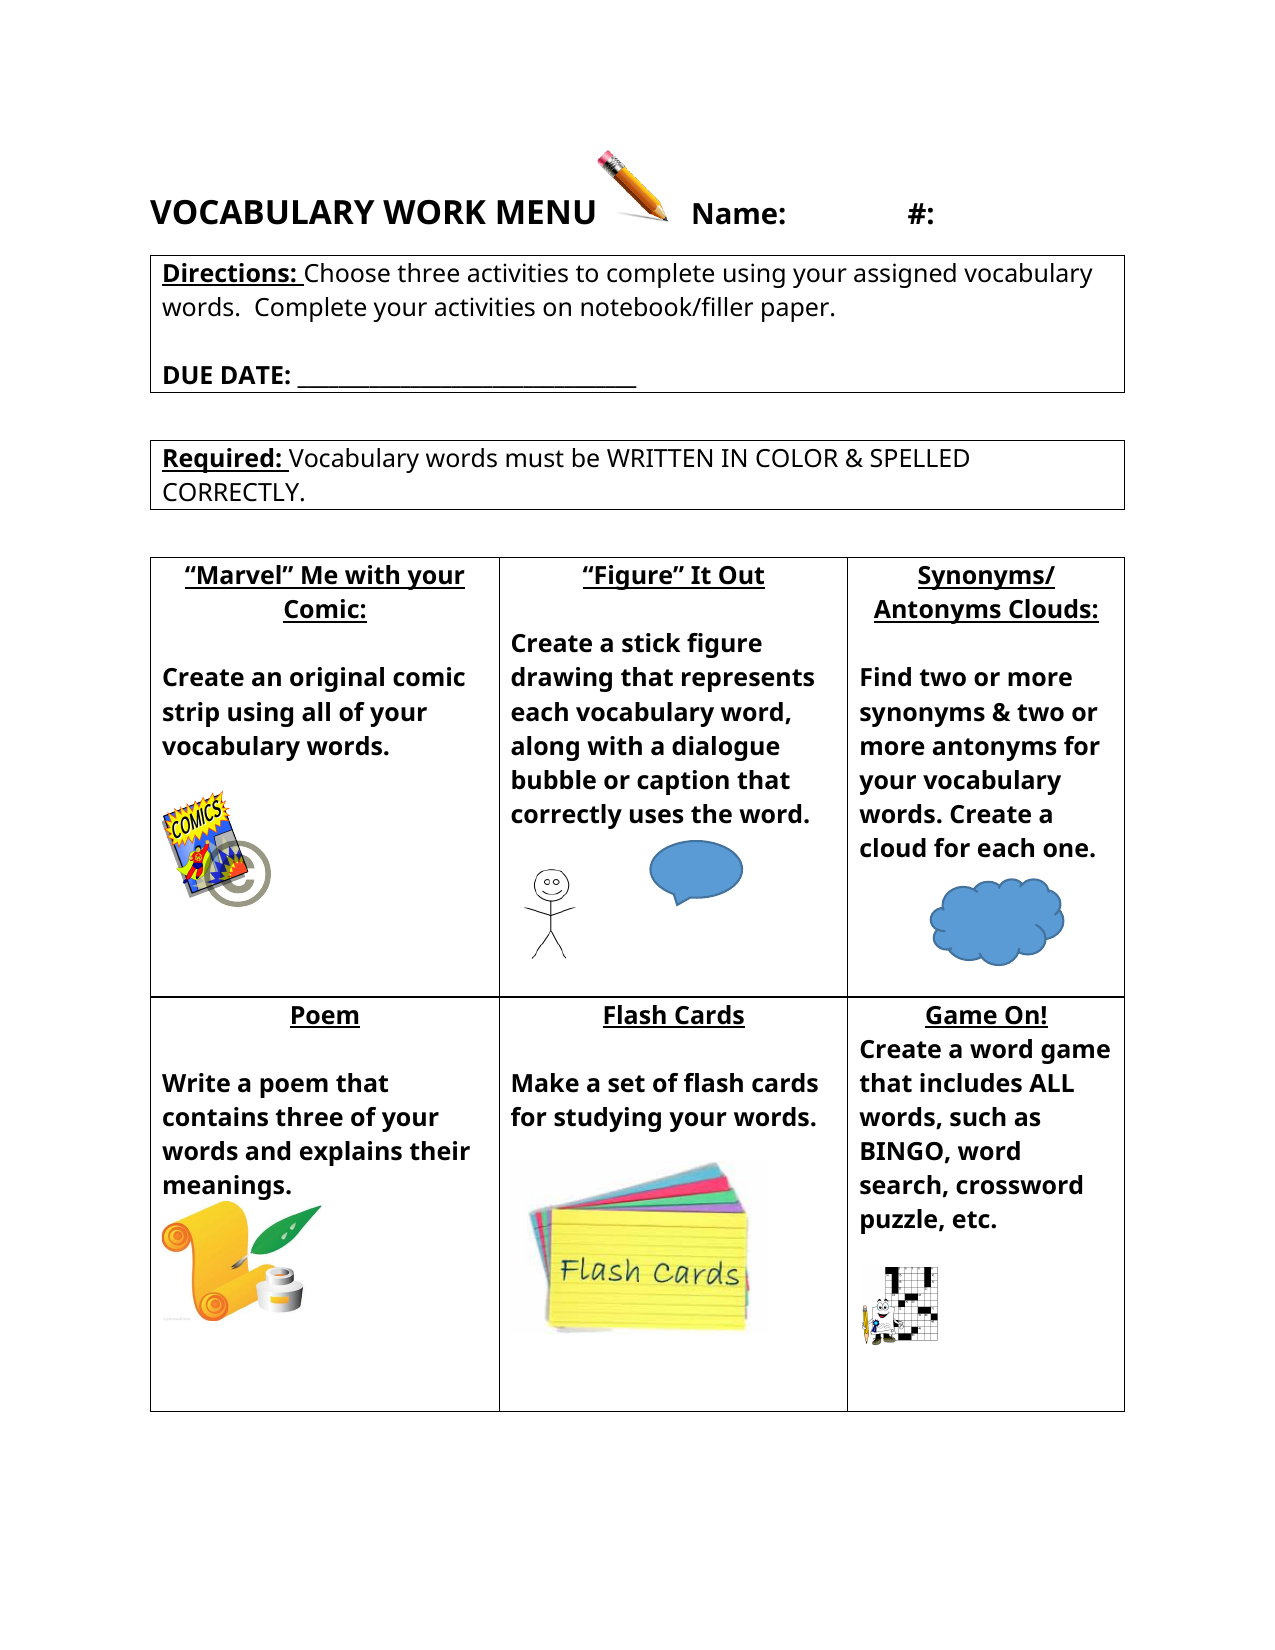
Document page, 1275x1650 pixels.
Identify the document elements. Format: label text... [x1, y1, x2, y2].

picture [161, 790, 271, 907]
table_header “Marvel” Me with your Comic: Create an original comic strip using all of your vocabulary words. [151, 558, 499, 996]
table_cell Poem Write a poem that contains three of your words and explains their meanings. [151, 998, 499, 1411]
text VOCABULARY WORK MENU Name: #: [150, 150, 1125, 234]
picture [161, 1201, 322, 1321]
table_header Synonyms/Antonyms Clouds: Find two or more synonyms & two or more antonyms for your vocabulary words. Create a cloud for each one. [848, 558, 1124, 996]
table_header Directions: Choose three activities to complete using your assigned vocabulary words. Complete your activities on notebook/filler paper. DUE DATE: _________________________________ [151, 256, 1124, 392]
picture [597, 150, 672, 224]
picture [510, 1161, 768, 1334]
picture [859, 1263, 941, 1346]
table_header Required: Vocabulary words must be WRITTEN IN COLOR & SPELLED CORRECTLY. [151, 441, 1124, 509]
table_cell Flash Cards Make a set of flash cards for studying your words. [500, 998, 847, 1411]
picture [510, 858, 589, 969]
table_cell Game On! Create a word game that includes ALL words, such as BINGO, word search, crossword puzzle, etc. [848, 998, 1124, 1411]
table_header “Figure” It Out Create a stick figure drawing that represents each vocabulary word, along with a dialogue bubble or caption that correctly uses the word. [500, 558, 847, 996]
